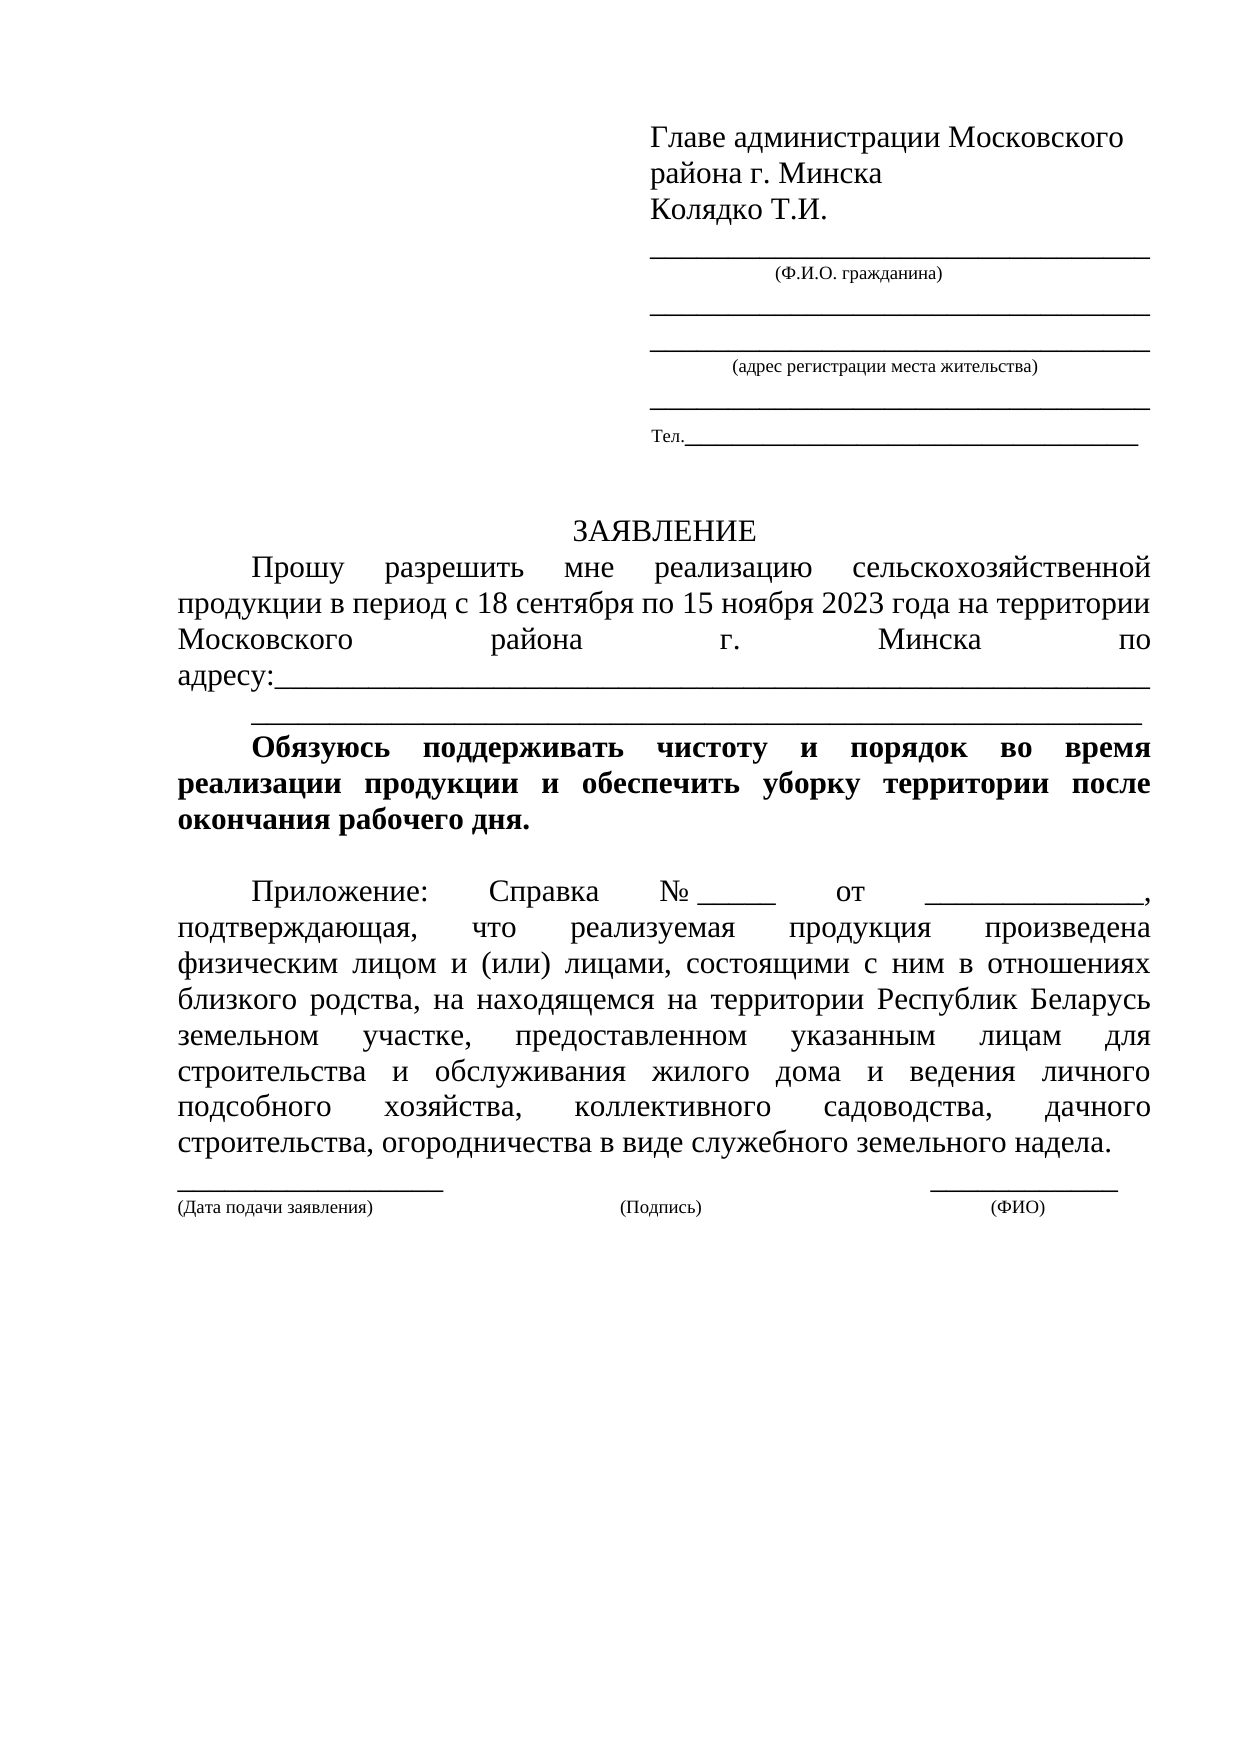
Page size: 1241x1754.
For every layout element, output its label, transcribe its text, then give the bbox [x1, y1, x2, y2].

text _________________________________________________________ [177, 692, 1152, 728]
text ________________________________ [650, 319, 1152, 355]
text (Дата подачи заявления) (Подпись) (ФИО) [177, 1196, 1152, 1217]
text ________________________________ [576, 377, 1152, 413]
text Прошу разрешить мне реализацию сельскохозяйственной продукции в период с 18 сентября по 15 ноября 2023 года на территории Московского района г. Минска по адресу:________________________________________________________ [177, 549, 1152, 692]
text ЗАЯВЛЕНИЕ [177, 513, 1152, 549]
text _________________ ____________ [177, 1159, 1152, 1196]
text (Ф.И.О. гражданина) [650, 262, 1152, 283]
text (адрес регистрации места жительства) [177, 355, 1152, 377]
text Тел._____________________________ [177, 413, 1152, 449]
text Колядко Т.И. [650, 190, 1152, 226]
text ________________________________ [650, 283, 1152, 319]
text Главе администрации Московского района г. Минска [268, 118, 1152, 190]
text ________________________________ [650, 226, 1152, 262]
text Обязуюсь поддерживать чистоту и порядок во время реализации продукции и обеспечить уборку территории после окончания рабочего дня. [177, 728, 1152, 836]
text Приложение: Справка № _____ от ______________, подтверждающая, что реализуемая продукция произведена физическим лицом и (или) лицами, состоящими с ним в отношениях близкого родства, на находящемся на территории Республик Беларусь земельном участке, предоставленном указанным лицам для строительства и обслуживания жилого дома и ведения личного подсобного хозяйства, коллективного садоводства, дачного строительства, огородничества в виде служебного земельного надела. [177, 872, 1152, 1159]
